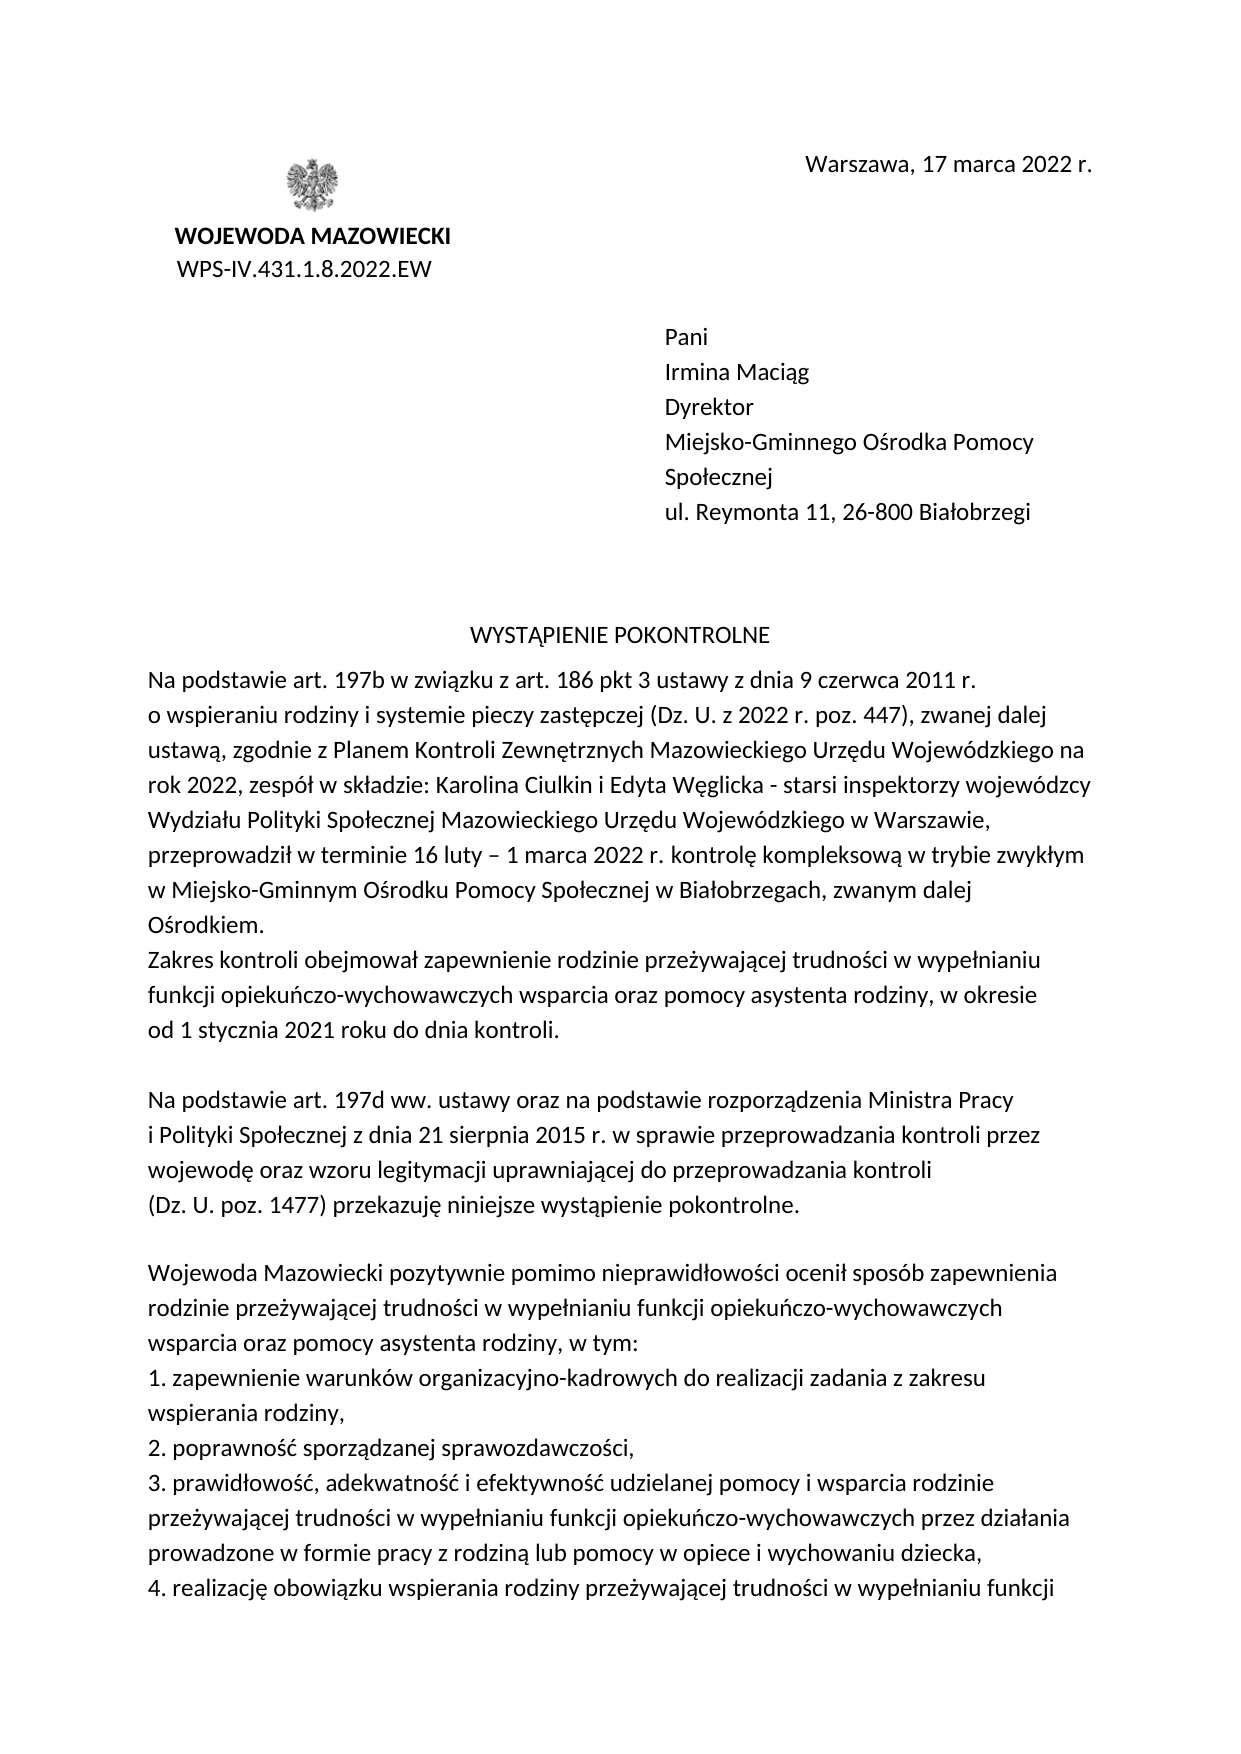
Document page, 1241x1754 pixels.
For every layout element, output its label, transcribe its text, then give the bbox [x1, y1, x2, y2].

text Warszawa, 17 marca 2022 r. [148, 148, 1093, 178]
text (Dz. U. poz. 1477) przekazuję niniejsze wystąpienie pokontrolne. [148, 1189, 1092, 1253]
text WPS-IV.431.1.8.2022.EW [148, 253, 461, 284]
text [148, 1467, 1092, 1603]
text i Polityki Społecznej z dnia 21 sierpnia 2015 r. w sprawie przeprowadzania kontroli przez wojewodę oraz wzoru legitymacji uprawniającej do przeprowadzania kontroli [148, 1119, 1092, 1185]
text 1. zapewnienie warunków organizacyjno-kadrowych do realizacji zadania z zakresu wspierania rodziny, [148, 1362, 1092, 1428]
text o wspieraniu rodziny i systemie pieczy zastępczej (Dz. U. z 2022 r. poz. 447), zwanej dalej ustawą, zgodnie z Planem Kontroli Zewnętrznych Mazowieckiego Urzędu Wojewódzkiego na rok 2022, zespół w składzie: Karolina Ciulkin i Edyta Węglicka - starsi inspektorzy wojewódzcy Wydziału Polityki Społecznej Mazowieckiego Urzędu Wojewódzkiego w Warszawie, przeprowadził w terminie 16 luty – 1 marca 2022 r. kontrolę kompleksową w trybie zwykłym w Miejsko-Gminnym Ośrodku Pomocy Społecznej w Białobrzegach, zwanym dalej Ośrodkiem. Zakres kontroli obejmował zapewnienie rodzinie przeżywającej trudności w wypełnianiu funkcji opiekuńczo-wychowawczych wsparcia oraz pomocy asystenta rodziny, w okresie [148, 699, 1092, 1010]
picture [282, 178, 344, 216]
text od 1 stycznia 2021 roku do dnia kontroli. Na podstawie art. 197d ww. ustawy oraz na podstawie rozporządzenia Ministra Pracy [148, 1014, 1092, 1115]
text Wojewoda Mazowiecki pozytywnie pomimo nieprawidłowości ocenił sposób zapewnienia rodzinie przeżywającej trudności w wypełnianiu funkcji opiekuńczo-wychowawczych wsparcia oraz pomocy asystenta rodziny, w tym: [148, 1257, 1092, 1358]
text Pani Irmina Maciąg Dyrektor Miejsko-Gminnego Ośrodka Pomocy Społecznej ul. Reymonta 11, 26-800 Białobrzegi [664, 321, 1092, 527]
text WYSTĄPIENIE POKONTROLNE [148, 619, 1092, 649]
text Na podstawie art. 197b w związku z art. 186 pkt 3 ustawy z dnia 9 czerwca 2011 r. [148, 664, 1092, 695]
text 2. poprawność sporządzanej sprawozdawczości, [148, 1432, 1092, 1463]
